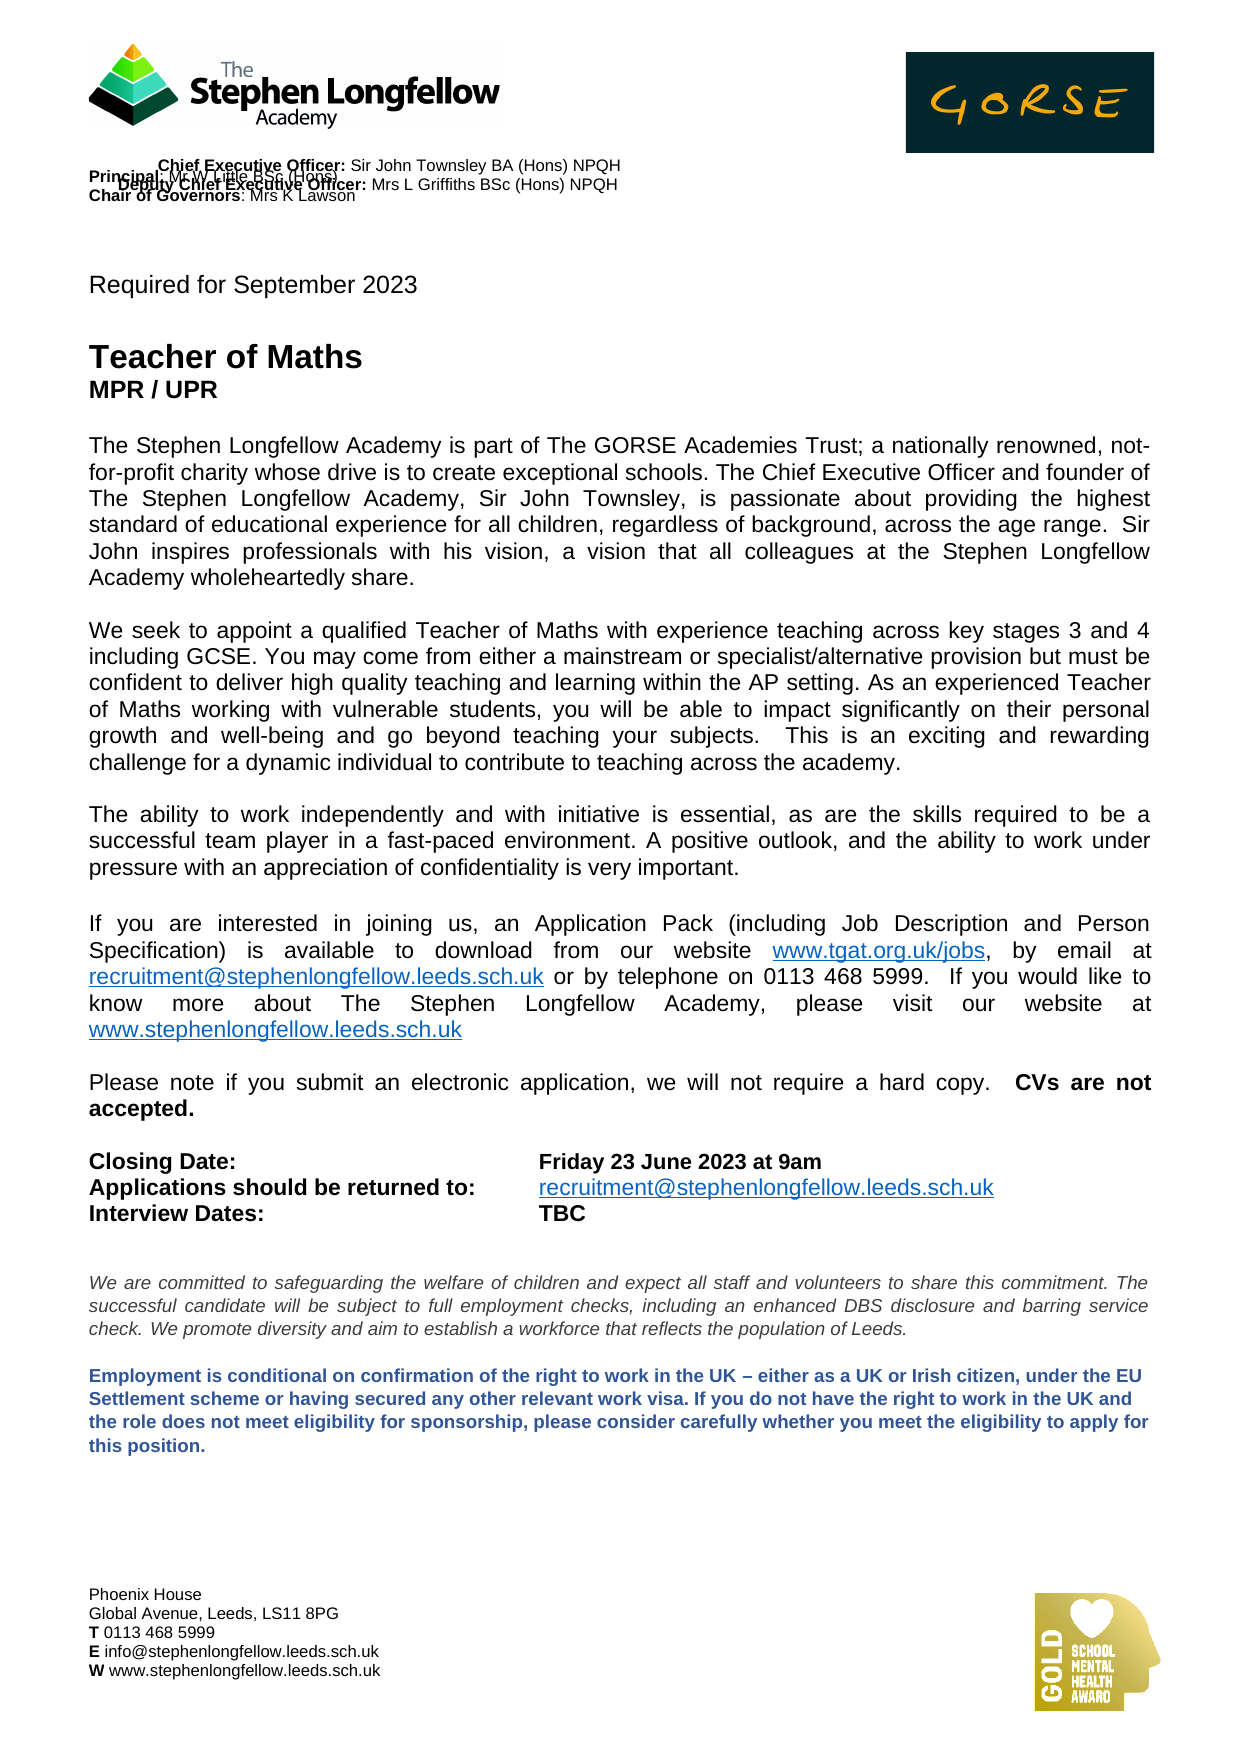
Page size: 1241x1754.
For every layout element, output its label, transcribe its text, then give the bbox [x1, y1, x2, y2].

picture [1027, 1586, 1166, 1716]
text The Stephen Longfellow Academy is part of The GORSE Academies Trust; a nationally renowned, not-for-profit charity whose drive is to create exceptional schools. The Chief Executive Officer and founder of The Stephen Longfellow Academy, Sir John Townsley, is passionate about providing the highest standard of educational experience for all children, regardless of background, across the age range. Sir John inspires professionals with his vision, a vision that all colleagues at the Stephen Longfellow Academy wholeheartedly share. [89, 432, 1152, 590]
text Interview Dates: TBC [89, 1200, 1152, 1227]
text If you are interested in joining us, an Application Pack (including Job Description and Person Specification) is available to download from our website www.tgat.org.uk/jobs, by email at recruitment@stephenlongfellow.leeds.sch.uk or by telephone on 0113 468 5999. If you would like to know more about The Stephen Longfellow Academy, please visit our website at www.stephenlongfellow.leeds.sch.uk [89, 910, 1152, 1042]
text We seek to appoint a qualified Teacher of Maths with experience teaching across key stages 3 and 4 including GCSE. You may come from either a mainstream or specialist/alternative provision but must be confident to deliver high quality teaching and learning within the AP setting. As an experienced Teacher of Maths working with vulnerable students, you will be able to impact significantly on their personal growth and well-being and go beyond teaching your subjects. This is an exciting and rewarding challenge for a dynamic individual to contribute to teaching across the academy. [89, 617, 1152, 775]
text Applications should be returned to: recruitment@stephenlongfellow.leeds.sch.uk [89, 1174, 1152, 1200]
text Please note if you submit an electronic application, we will not require a hard copy. CVs are not accepted. [89, 1068, 1152, 1121]
text Closing Date: Friday 23 June 2023 at 9am [89, 1148, 1152, 1174]
text The ability to work independently and with initiative is essential, as are the skills required to be a successful team player in a fast-paced environment. A positive outlook, and the ability to work under pressure with an appreciation of confidentiality is very important. [89, 801, 1152, 880]
picture [88, 44, 500, 129]
text Teacher of Maths [89, 337, 1152, 375]
text MPR / UPR [89, 375, 1152, 404]
text Required for September 2023 [89, 270, 1152, 298]
text We are committed to safeguarding the welfare of children and expect all staff and volunteers to share this commitment. The successful candidate will be subject to full employment checks, including an enhanced DBS disclosure and barring service check. We promote diversity and aim to establish a workforce that reflects the population of Leeds. [89, 1272, 1152, 1340]
text Employment is conditional on confirmation of the right to work in the UK – either as a UK or Irish citizen, under the EU Settlement scheme or having secured any other relevant work visa. If you do not have the right to work in the UK and the role does not meet eligibility for sponsorship, please consider carefully whether you meet the eligibility to apply for this position. [89, 1365, 1152, 1456]
picture [905, 52, 1155, 153]
